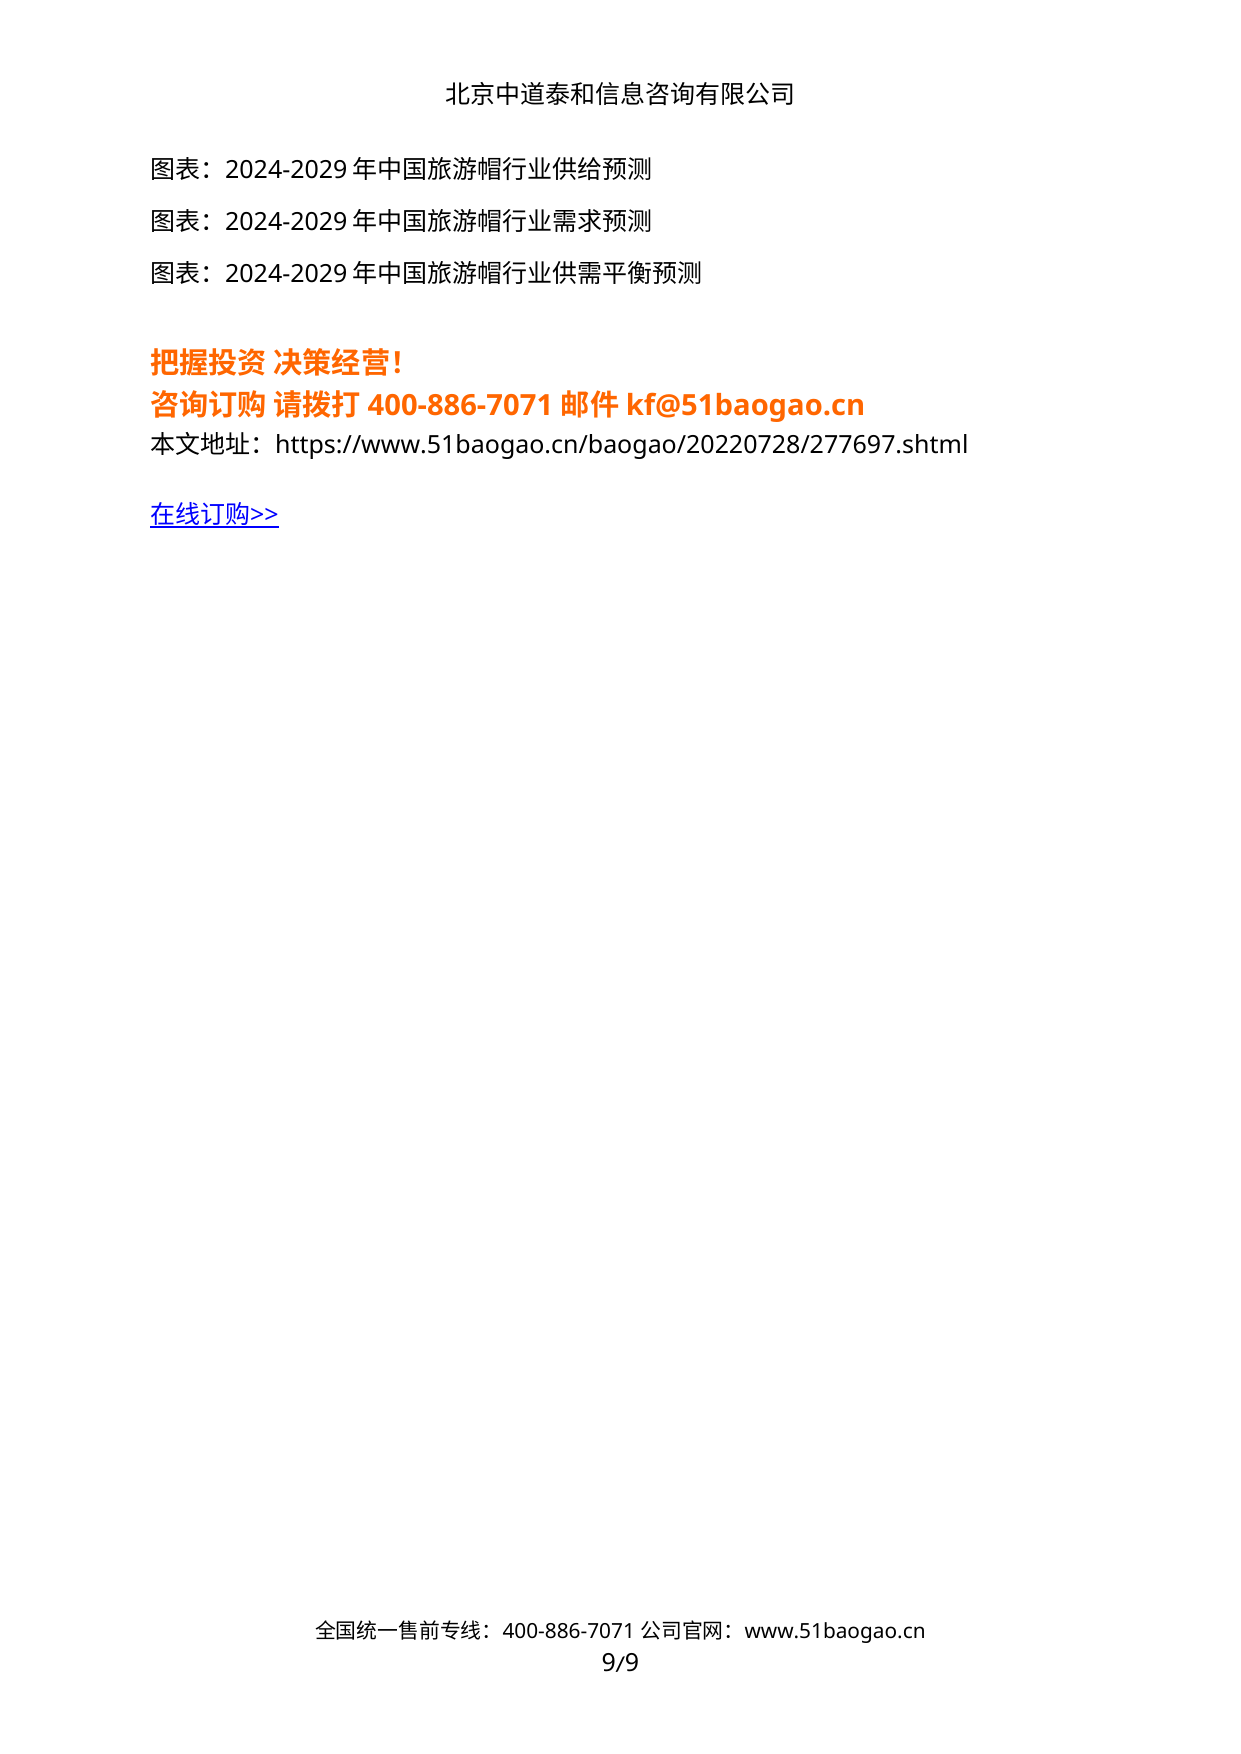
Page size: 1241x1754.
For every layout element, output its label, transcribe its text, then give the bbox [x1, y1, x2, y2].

text 把握投资 决策经营！咨询订购 请拨打 400-886-7071 邮件 kf@51baogao.cn本文地址：https://www.51baogao.cn/baogao/20220728/277697.shtml [150, 306, 1090, 461]
text 在线订购>> [150, 461, 1090, 531]
text 图表：2024-2029年中国旅游帽行业需求预测 [150, 202, 1090, 238]
text 图表：2024-2029年中国旅游帽行业供需平衡预测 [150, 254, 1090, 290]
text 图表：2024-2029年中国旅游帽行业供给预测 [150, 150, 1090, 186]
